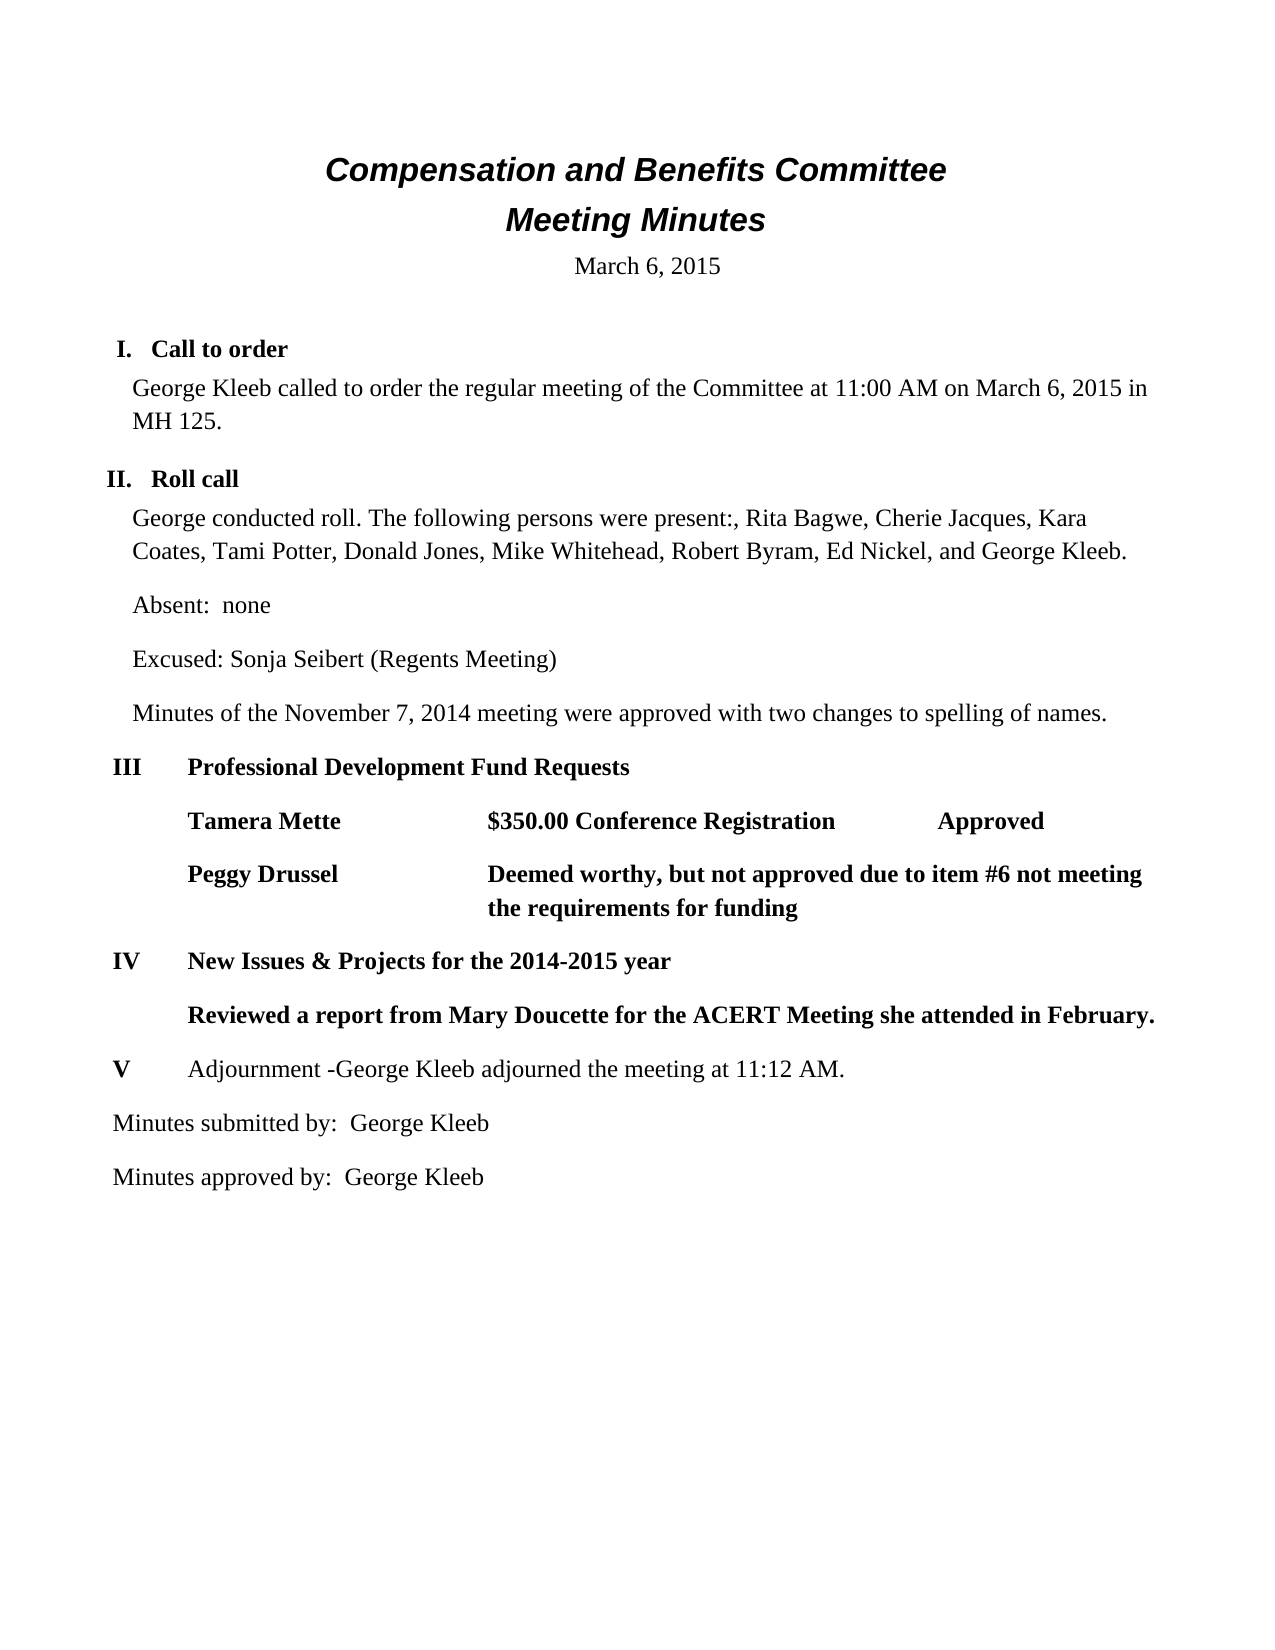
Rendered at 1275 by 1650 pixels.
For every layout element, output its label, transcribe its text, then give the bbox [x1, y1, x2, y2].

text conducted roll. The following persons were present:, Rita Bagwe, Cherie Jacques, Kara Coates, Tami Potter, Donald Jones, Mike Whitehead, Robert Byram, Ed Nickel, and George Kleeb. [132, 503, 1162, 565]
text called to order the regular meeting of the Committee at on March 6, 2015 in MH 125. [132, 373, 1162, 435]
text Minutes approved by: George Kleeb [112, 1162, 1162, 1191]
list V Adjournment - adjourned the meeting at 11:12 AM. [112, 1054, 1162, 1083]
subtitle Compensation and Benefits Committee [112, 150, 1162, 188]
list Tamera Mette $350.00 Conference Registration Approved [112, 806, 1162, 834]
text Minutes submitted by: George Kleeb [112, 1108, 1162, 1137]
list Call to order [132, 334, 1162, 363]
list Reviewed a report from Mary Doucette for the ACERT Meeting she attended in February. [112, 1000, 1162, 1029]
text Excused: Sonja Seibert (Regents Meeting) [132, 644, 1162, 673]
text Absent: none [132, 590, 1162, 619]
list Roll call [132, 464, 1162, 493]
list Peggy Drussel Deemed worthy, but not approved due to item #6 not meeting the requirements for funding [187, 859, 1162, 921]
list III Professional Development Fund Requests [112, 752, 1162, 781]
text Minutes of the November 7, 2014 meeting were approved with two changes to spelling of names. [132, 698, 1162, 727]
subtitle Meeting Minutes [112, 200, 1162, 239]
text IV New Issues & Projects for the 2014-2015 year [112, 946, 1162, 975]
